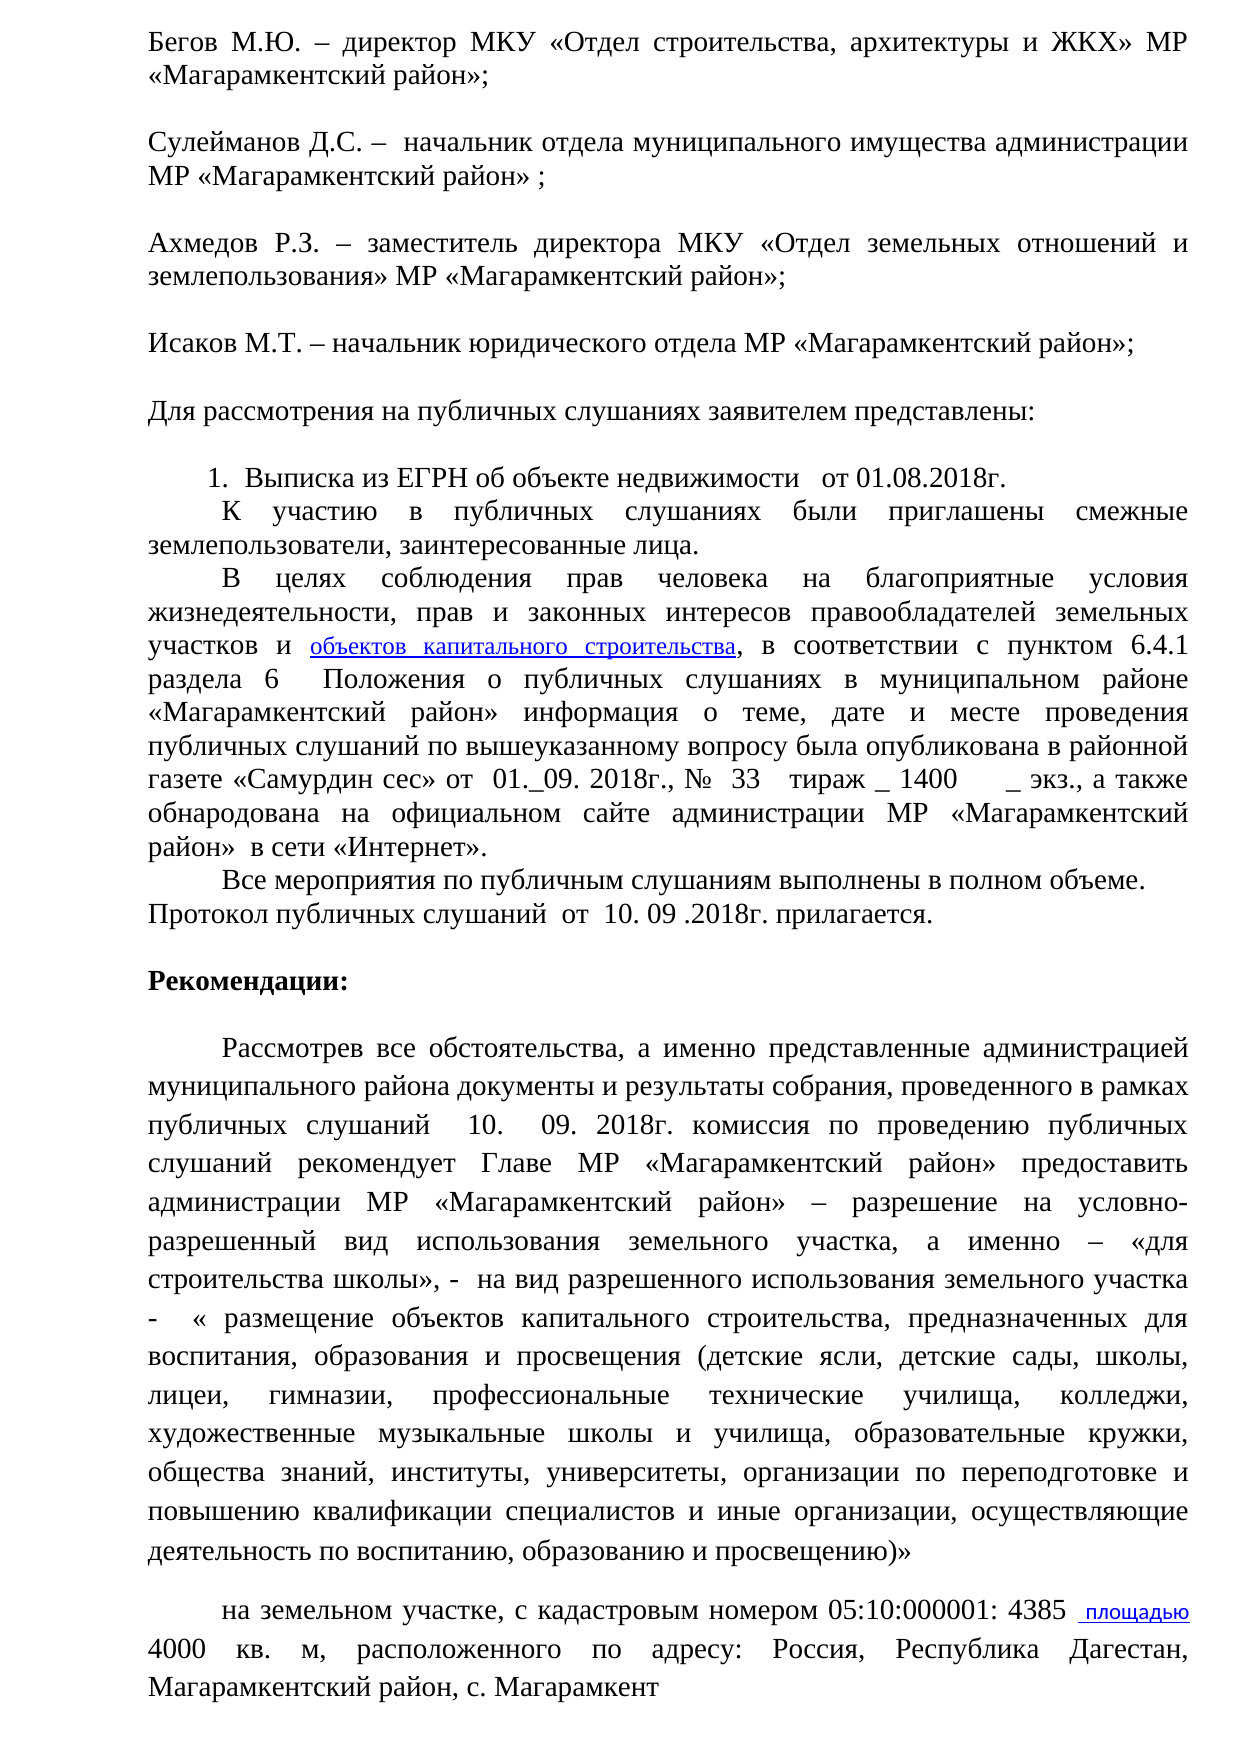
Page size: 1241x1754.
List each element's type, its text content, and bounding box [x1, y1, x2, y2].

text К участию в публичных слушаниях были приглашены смежные землепользователи, заинтересованные лица. [148, 493, 1189, 560]
text Все мероприятия по публичным слушаниям выполнены в полном объеме. [148, 862, 1189, 896]
text Рекомендации: [148, 963, 1189, 996]
text В целях соблюдения прав человека на благоприятные условия жизнедеятельности, прав и законных интересов правообладателей земельных участков и объектов капитального строительства, в соответствии с пунктом 6.4.1 раздела 6 Положения о публичных слушаниях в муниципальном районе «Магарамкентский район» информация о теме, дате и месте проведения публичных слушаний по вышеуказанному вопросу была опубликована в районной газете «Самурдин сес» от 01._09. 2018г., № 33 тираж _ 1400 _ экз., а также обнародована на официальном сайте администрации МР «Магарамкентский район» в сети «Интернет». [148, 560, 1189, 862]
text Исаков М.Т. – начальник юридического отдела МР «Магарамкентский район»; [148, 326, 1189, 359]
text Сулейманов Д.С. – начальник отдела муниципального имущества администрации МР «Магарамкентский район» ; [148, 124, 1189, 191]
list Выписка из ЕГРН об объекте недвижимости от 01.08.2018г. [207, 460, 1189, 493]
text Протокол публичных слушаний от 10. 09 .2018г. прилагается. [148, 896, 1189, 929]
text Для рассмотрения на публичных слушаниях заявителем представлены: [148, 393, 1189, 426]
text Бегов М.Ю. – директор МКУ «Отдел строительства, архитектуры и ЖКХ» МР «Магарамкентский район»; [148, 24, 1189, 91]
text Ахмедов Р.З. – заместитель директора МКУ «Отдел земельных отношений и землепользования» МР «Магарамкентский район»; [148, 225, 1189, 292]
text на земельном участке, с кадастровым номером 05:10:000001: 4385 площадью 4000 кв. м, расположенного по адресу: Россия, Республика Дагестан, Магарамкентский район, с. Магарамкент [148, 1592, 1189, 1703]
text Рассмотрев все обстоятельства, а именно представленные администрацией муниципального района документы и результаты собрания, проведенного в рамках публичных слушаний 10. 09. 2018г. комиссия по проведению публичных слушаний рекомендует Главе МР «Магарамкентский район» предоставить администрации МР «Магарамкентский район» – разрешение на условно-разрешенный вид использования земельного участка, а именно – «для строительства школы», - на вид разрешенного использования земельного участка - « размещение объектов капитального строительства, предназначенных для воспитания, образования и просвещения (детские ясли, детские сады, школы, лицеи, гимназии, профессиональные технические училища, колледжи, художественные музыкальные школы и училища, образовательные кружки, общества знаний, институты, университеты, организации по переподготовке и повышению квалификации специалистов и иные организации, осуществляющие деятельность по воспитанию, образованию и просвещению)» [148, 1030, 1189, 1567]
